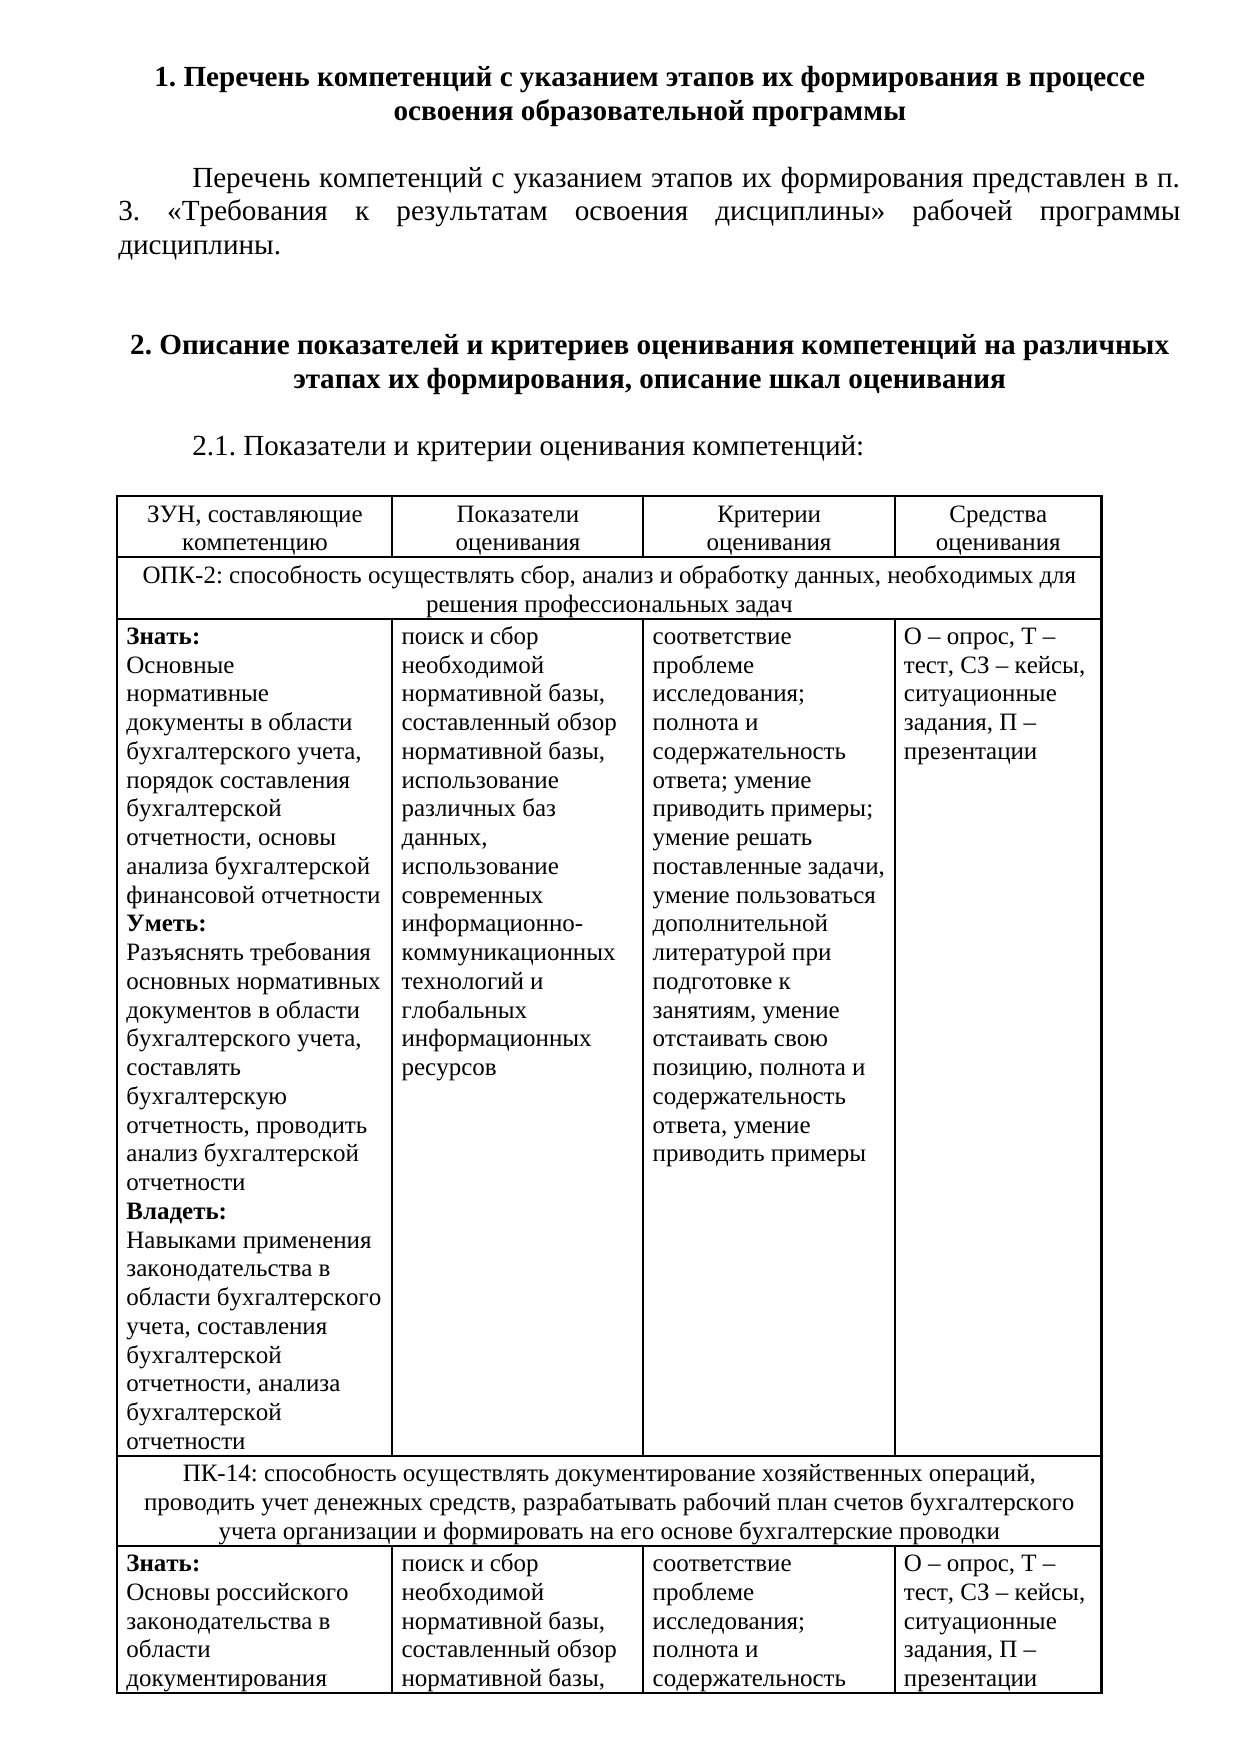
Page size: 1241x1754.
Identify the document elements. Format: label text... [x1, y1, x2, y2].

table_cell ОПК-2: способность осуществлять сбор, анализ и обработку данных, необходимых для решения профессиональных задач [118, 558, 1100, 617]
text 2. Описание показателей и критериев оценивания компетенций на различных этапах их формирования, описание шкал оценивания [118, 327, 1181, 394]
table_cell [118, 1547, 391, 1692]
text 1. Перечень компетенций с указанием этапов их формирования в процессе освоения образовательной программы [118, 59, 1181, 126]
table_cell ПК-14: способность осуществлять документирование хозяйственных операций, проводить учет денежных средств, разрабатывать рабочий план счетов бухгалтерского учета организации и формировать на его основе бухгалтерские проводки [118, 1457, 1100, 1545]
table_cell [393, 1547, 642, 1692]
table_header Средства оценивания [896, 497, 1100, 556]
table_cell О – опрос, Т – тест, СЗ – кейсы, ситуационные задания, П – презентации [896, 620, 1100, 1455]
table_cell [644, 1547, 894, 1692]
table_header ЗУН, составляющие компетенцию [118, 497, 391, 556]
table_header Показатели оценивания [393, 497, 642, 556]
text 2.1. Показатели и критерии оценивания компетенций: [118, 428, 1181, 462]
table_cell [896, 1547, 1100, 1692]
table_cell Знать: Основные нормативные документы в области бухгалтерского учета, порядок составления бухгалтерской отчетности, основы анализа бухгалтерской финансовой отчетности Уметь: Разъяснять требования основных нормативных документов в области бухгалтерского учета, составлять бухгалтерскую отчетность, проводить анализ бухгалтерской отчетности Владеть: Навыками применения законодательства в области бухгалтерского учета, составления бухгалтерской отчетности, анализа бухгалтерской отчетности [118, 620, 391, 1455]
text Перечень компетенций с указанием этапов их формирования представлен в п. 3. «Требования к результатам освоения дисциплины» рабочей программы дисциплины. [118, 160, 1181, 260]
table_header Критерии оценивания [644, 497, 894, 556]
